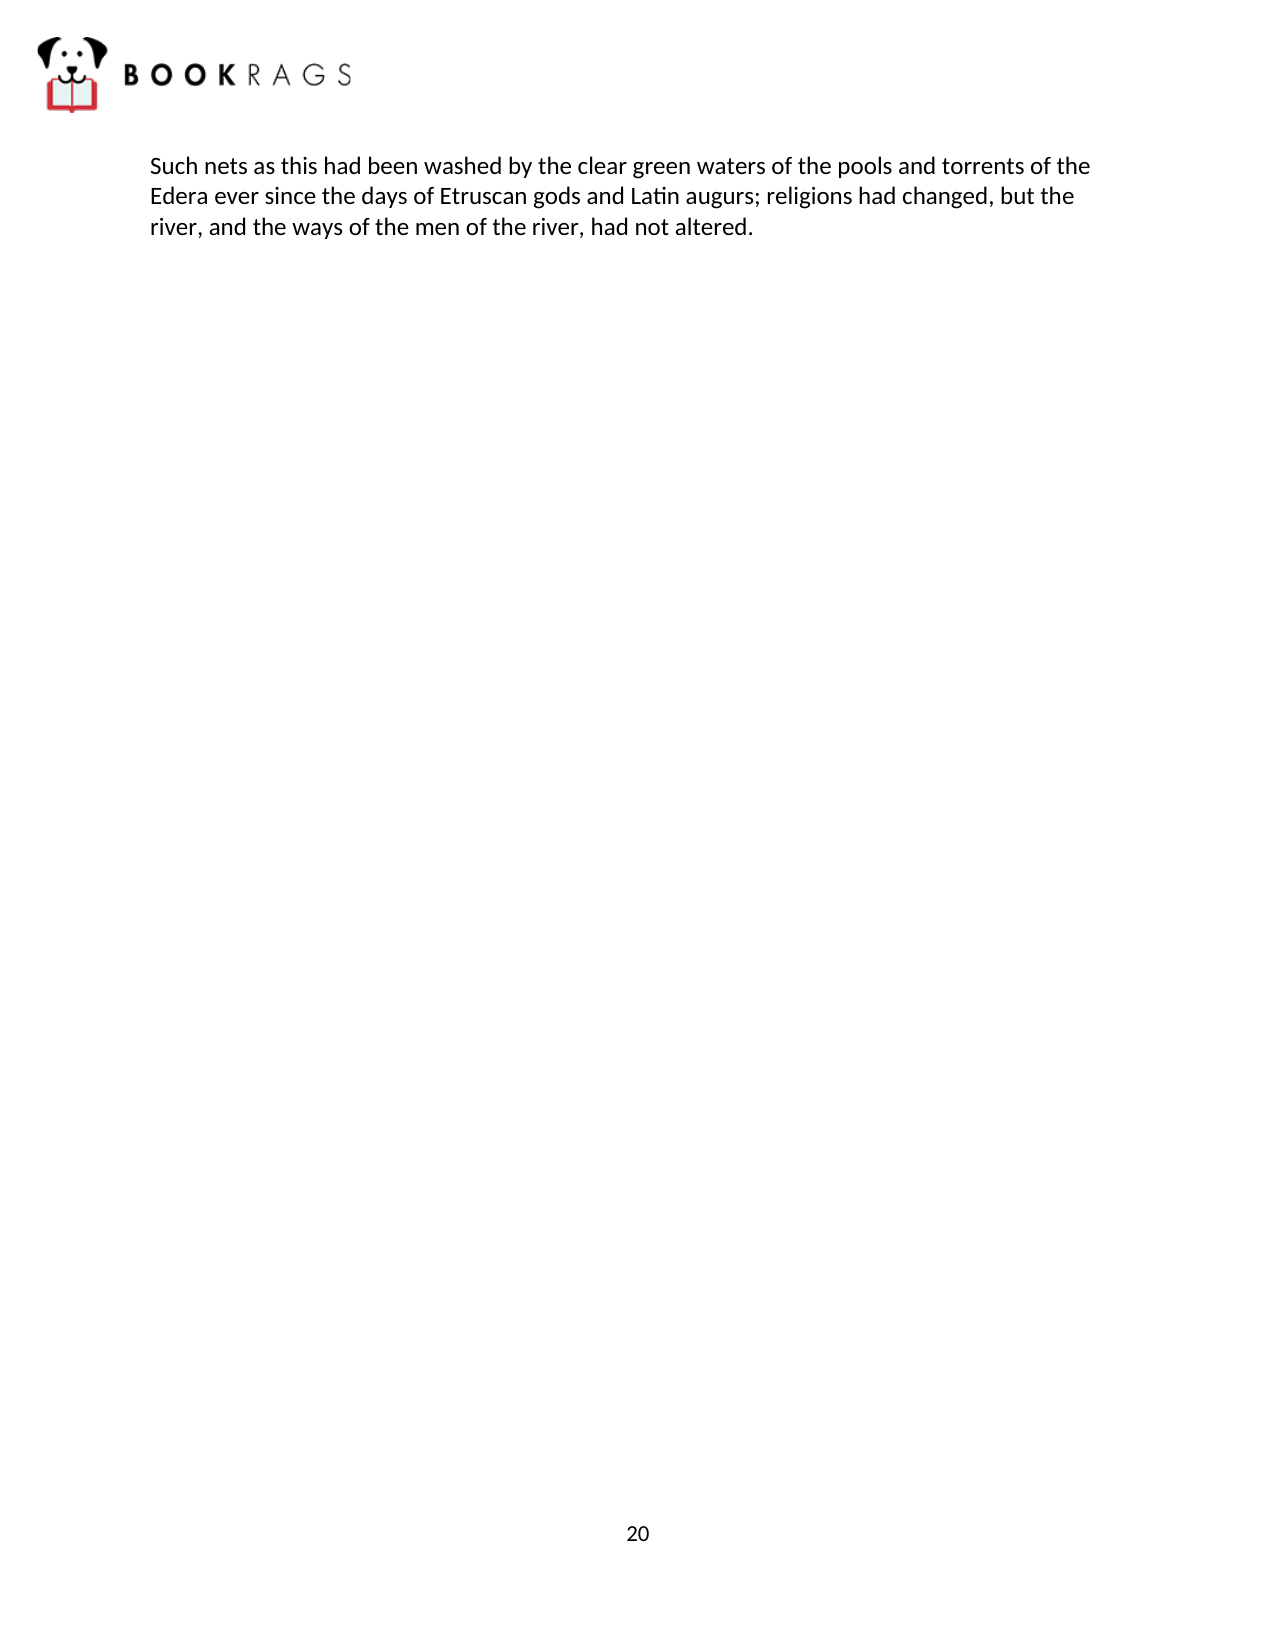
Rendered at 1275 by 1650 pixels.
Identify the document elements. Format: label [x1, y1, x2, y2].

text [150, 150, 1125, 242]
picture [37, 37, 351, 113]
